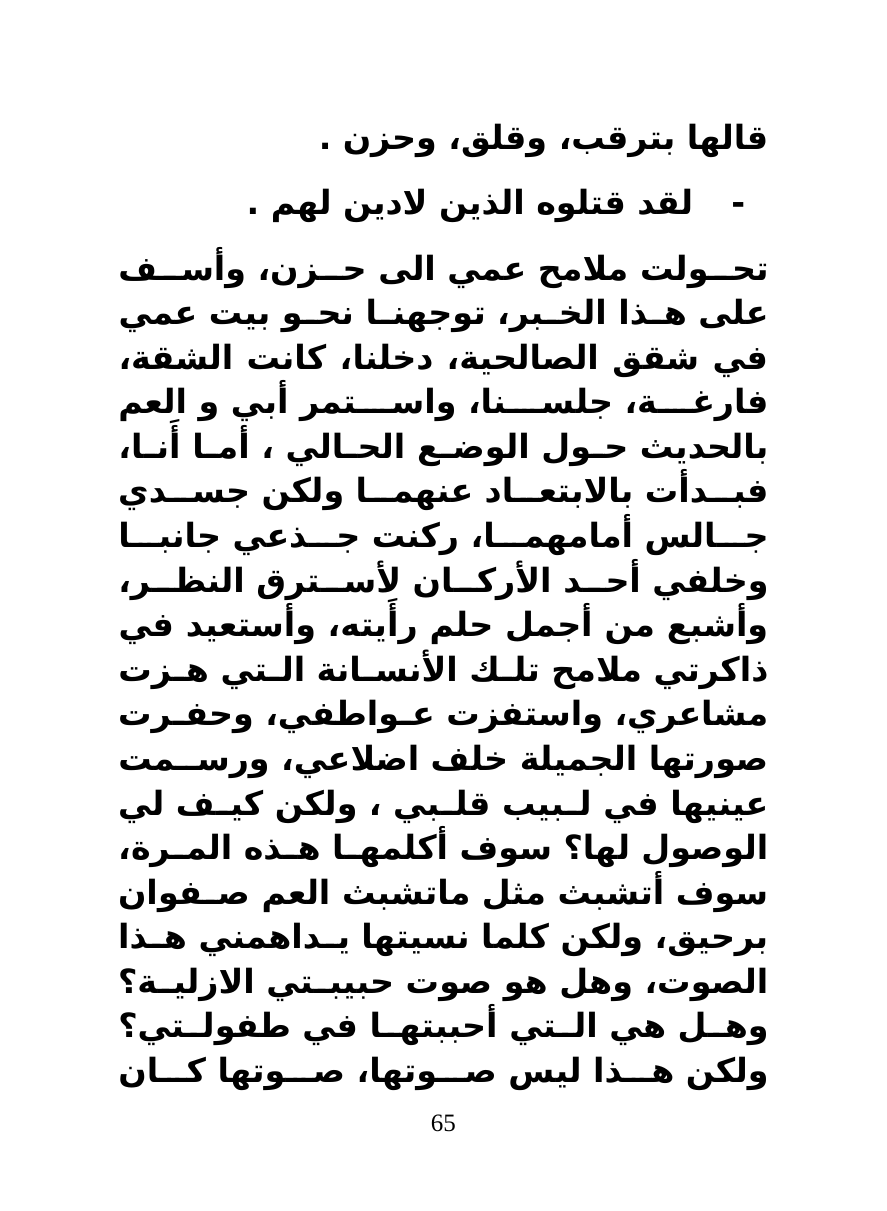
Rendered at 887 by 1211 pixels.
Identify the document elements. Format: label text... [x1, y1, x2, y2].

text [118, 249, 768, 1090]
text قالها بترقب، وقلق، وحزن . [118, 118, 768, 157]
list لقد قتلوه الذين لادين لهم . [118, 183, 731, 222]
